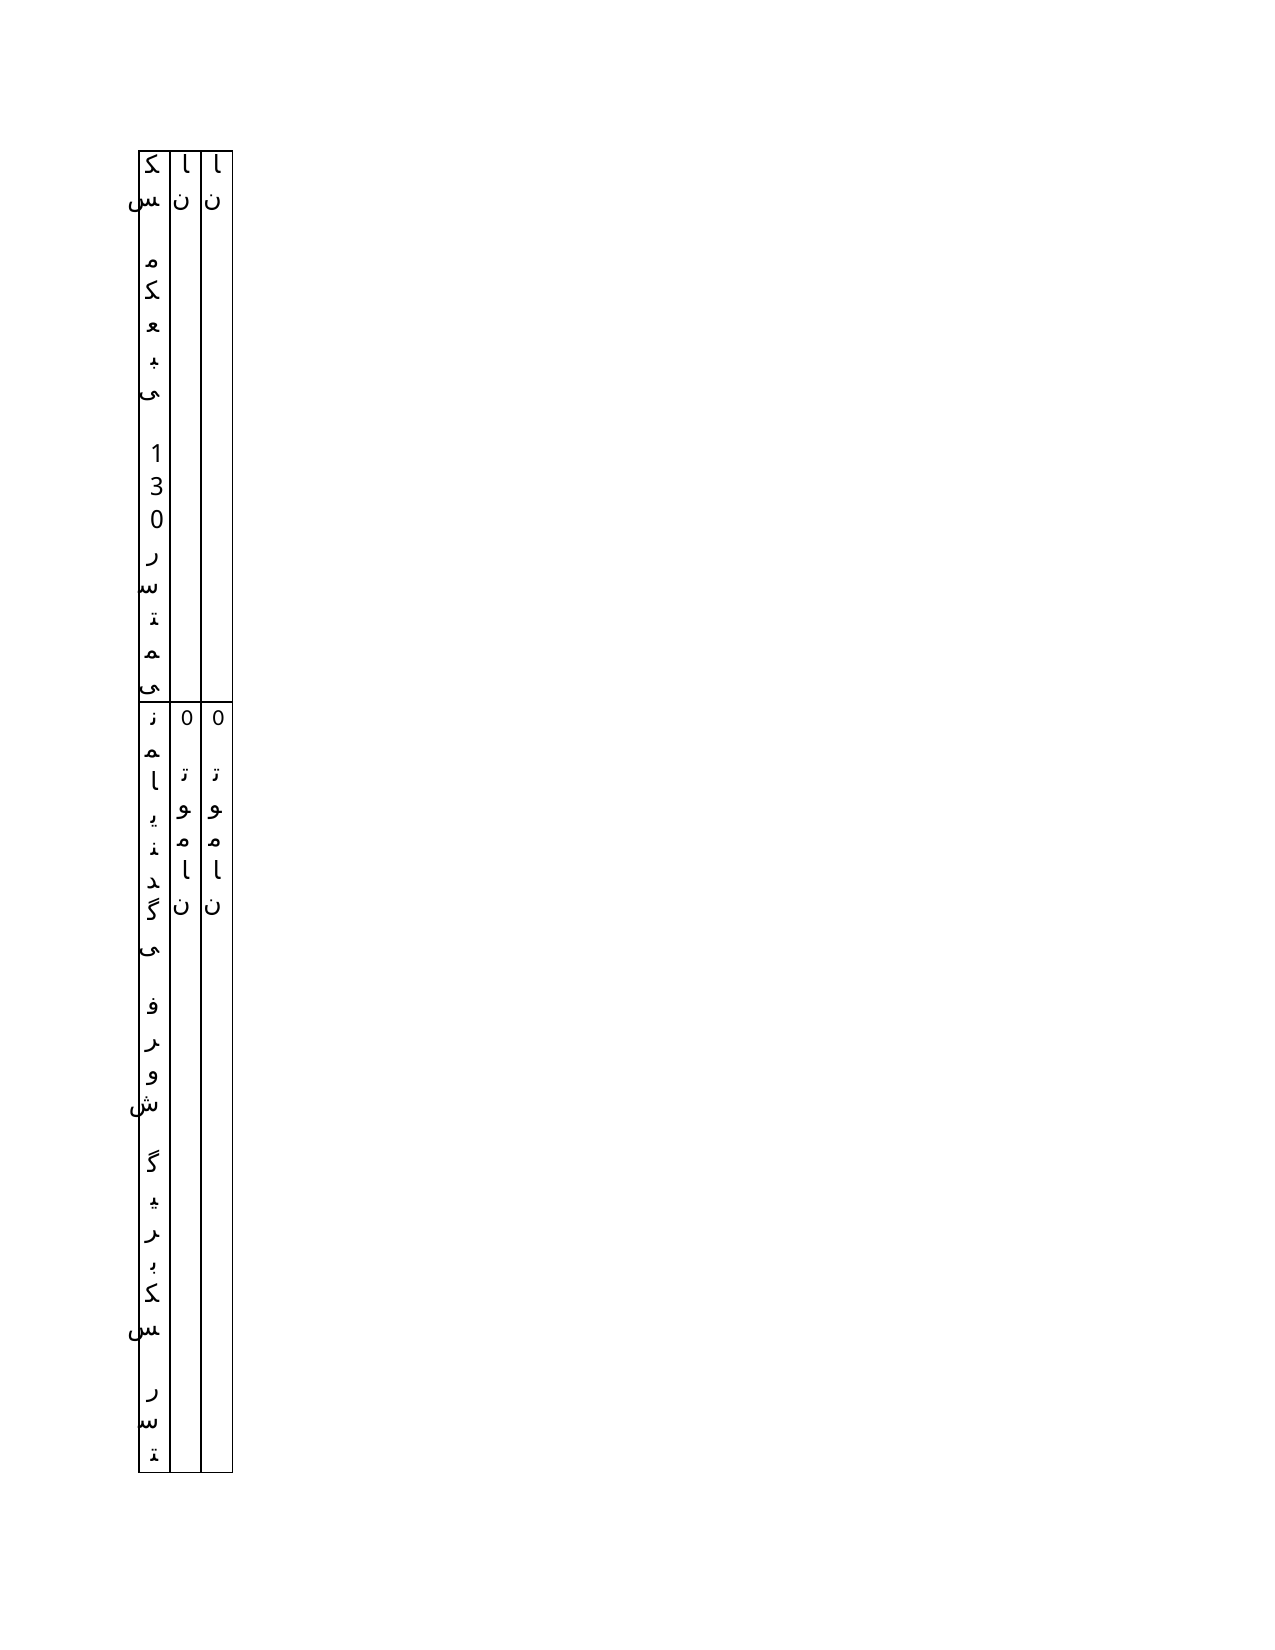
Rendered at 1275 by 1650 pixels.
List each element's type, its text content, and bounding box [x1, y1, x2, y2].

table_cell 0 تومان [171, 152, 200, 701]
table_cell 0 تومان [202, 703, 232, 1472]
table_cell 0 تومان [171, 703, 200, 1472]
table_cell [140, 152, 169, 701]
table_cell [140, 703, 169, 1472]
table_cell 0 تومان [202, 152, 232, 701]
